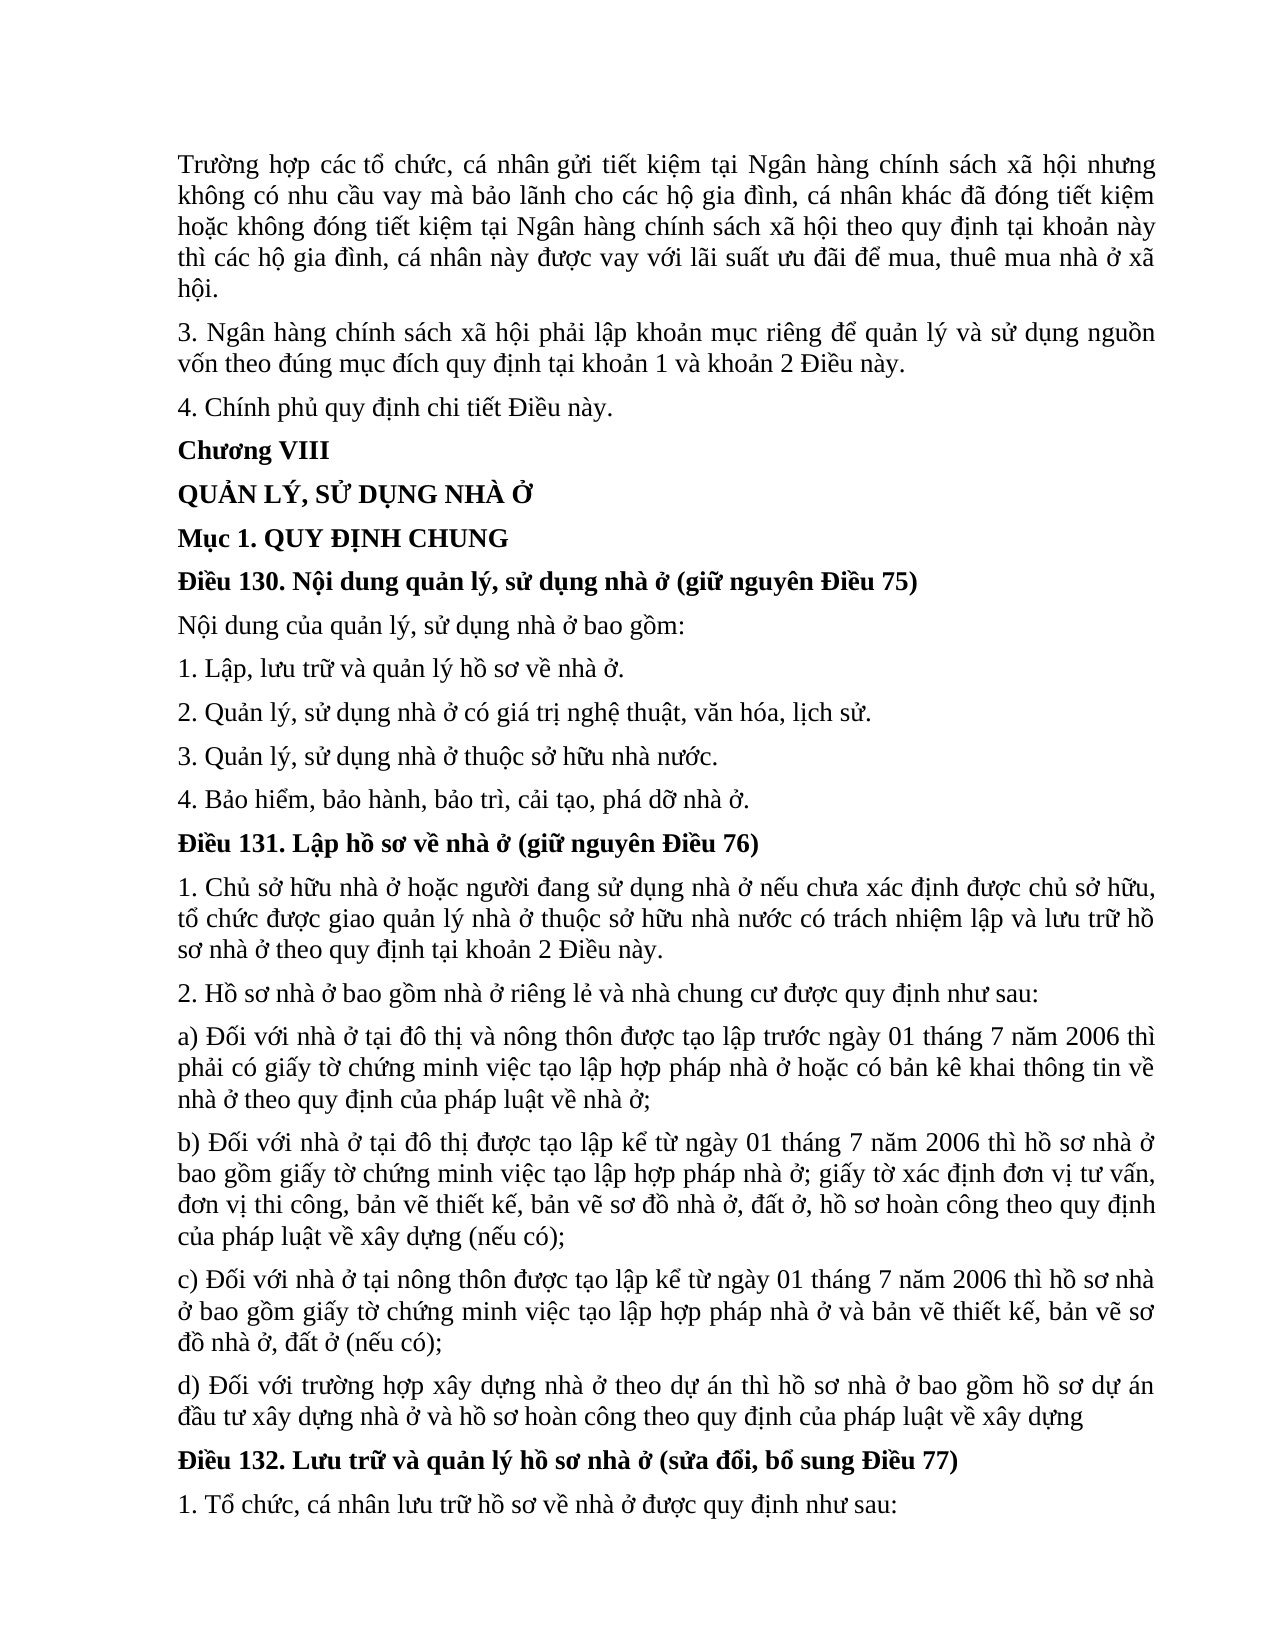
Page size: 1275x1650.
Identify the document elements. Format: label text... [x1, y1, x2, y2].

text 1. Chủ sở hữu nhà ở hoặc người đang sử dụng nhà ở nếu chưa xác định được chủ sở hữu, tổ chức được giao quản lý nhà ở thuộc sở hữu nhà nước có trách nhiệm lập và lưu trữ hồ sơ nhà ở theo quy định tại khoản 2 Điều này. [177, 871, 1157, 964]
text Điều 131. Lập hồ sơ về nhà ở (giữ nguyên Điều 76) [177, 827, 1157, 858]
text 1. Lập, lưu trữ và quản lý hồ sơ về nhà ở. [177, 653, 1157, 684]
text 2. Hồ sơ nhà ở bao gồm nhà ở riêng lẻ và nhà chung cư được quy định như sau: [177, 977, 1157, 1008]
text 1. Tổ chức, cá nhân lưu trữ hồ sơ về nhà ở được quy định như sau: [177, 1488, 1157, 1519]
text b) Đối với nhà ở tại đô thị được tạo lập kể từ ngày 01 tháng 7 năm 2006 thì hồ sơ nhà ở bao gồm giấy tờ chứng minh việc tạo lập hợp pháp nhà ở; giấy tờ xác định đơn vị tư vấn, đơn vị thi công, bản vẽ thiết kế, bản vẽ sơ đồ nhà ở, đất ở, hồ sơ hoàn công theo quy định của pháp luật về xây dựng (nếu có); [177, 1126, 1157, 1251]
text 4. Bảo hiểm, bảo hành, bảo trì, cải tạo, phá dỡ nhà ở. [177, 783, 1157, 815]
text Chương VIII [177, 434, 1157, 466]
text QUẢN LÝ, SỬ DỤNG NHÀ Ở [177, 478, 1157, 509]
text 3. Ngân hàng chính sách xã hội phải lập khoản mục riêng để quản lý và sử dụng nguồn vốn theo đúng mục đích quy định tại khoản 1 và khoản 2 Điều này. [177, 316, 1157, 378]
text Điều 132. Lưu trữ và quản lý hồ sơ nhà ở (sửa đổi, bổ sung Điều 77) [177, 1444, 1157, 1475]
text Điều 130. Nội dung quản lý, sử dụng nhà ở (giữ nguyên Điều 75) [177, 565, 1157, 596]
text a) Đối với nhà ở tại đô thị và nông thôn được tạo lập trước ngày 01 tháng 7 năm 2006 thì phải có giấy tờ chứng minh việc tạo lập hợp pháp nhà ở hoặc có bản kê khai thông tin về nhà ở theo quy định của pháp luật về nhà ở; [177, 1020, 1157, 1114]
text 3. Quản lý, sử dụng nhà ở thuộc sở hữu nhà nước. [177, 740, 1157, 771]
text Trường hợp các tổ chức, cá nhân gửi tiết kiệm tại Ngân hàng chính sách xã hội nhưng không có nhu cầu vay mà bảo lãnh cho các hộ gia đình, cá nhân khác đã đóng tiết kiệm hoặc không đóng tiết kiệm tại Ngân hàng chính sách xã hội theo quy định tại khoản này thì các hộ gia đình, cá nhân này được vay với lãi suất ưu đãi để mua, thuê mua nhà ở xã hội. [177, 148, 1157, 303]
text Nội dung của quản lý, sử dụng nhà ở bao gồm: [177, 609, 1157, 640]
text 4. Chính phủ quy định chi tiết Điều này. [177, 391, 1157, 422]
text c) Đối với nhà ở tại nông thôn được tạo lập kể từ ngày 01 tháng 7 năm 2006 thì hồ sơ nhà ở bao gồm giấy tờ chứng minh việc tạo lập hợp pháp nhà ở và bản vẽ thiết kế, bản vẽ sơ đồ nhà ở, đất ở (nếu có); [177, 1263, 1157, 1357]
text d) Đối với trường hợp xây dựng nhà ở theo dự án thì hồ sơ nhà ở bao gồm hồ sơ dự án đầu tư xây dựng nhà ở và hồ sơ hoàn công theo quy định của pháp luật về xây dựng [177, 1369, 1157, 1432]
text 2. Quản lý, sử dụng nhà ở có giá trị nghệ thuật, văn hóa, lịch sử. [177, 696, 1157, 727]
text Mục 1. QUY ĐỊNH CHUNG [177, 522, 1157, 553]
